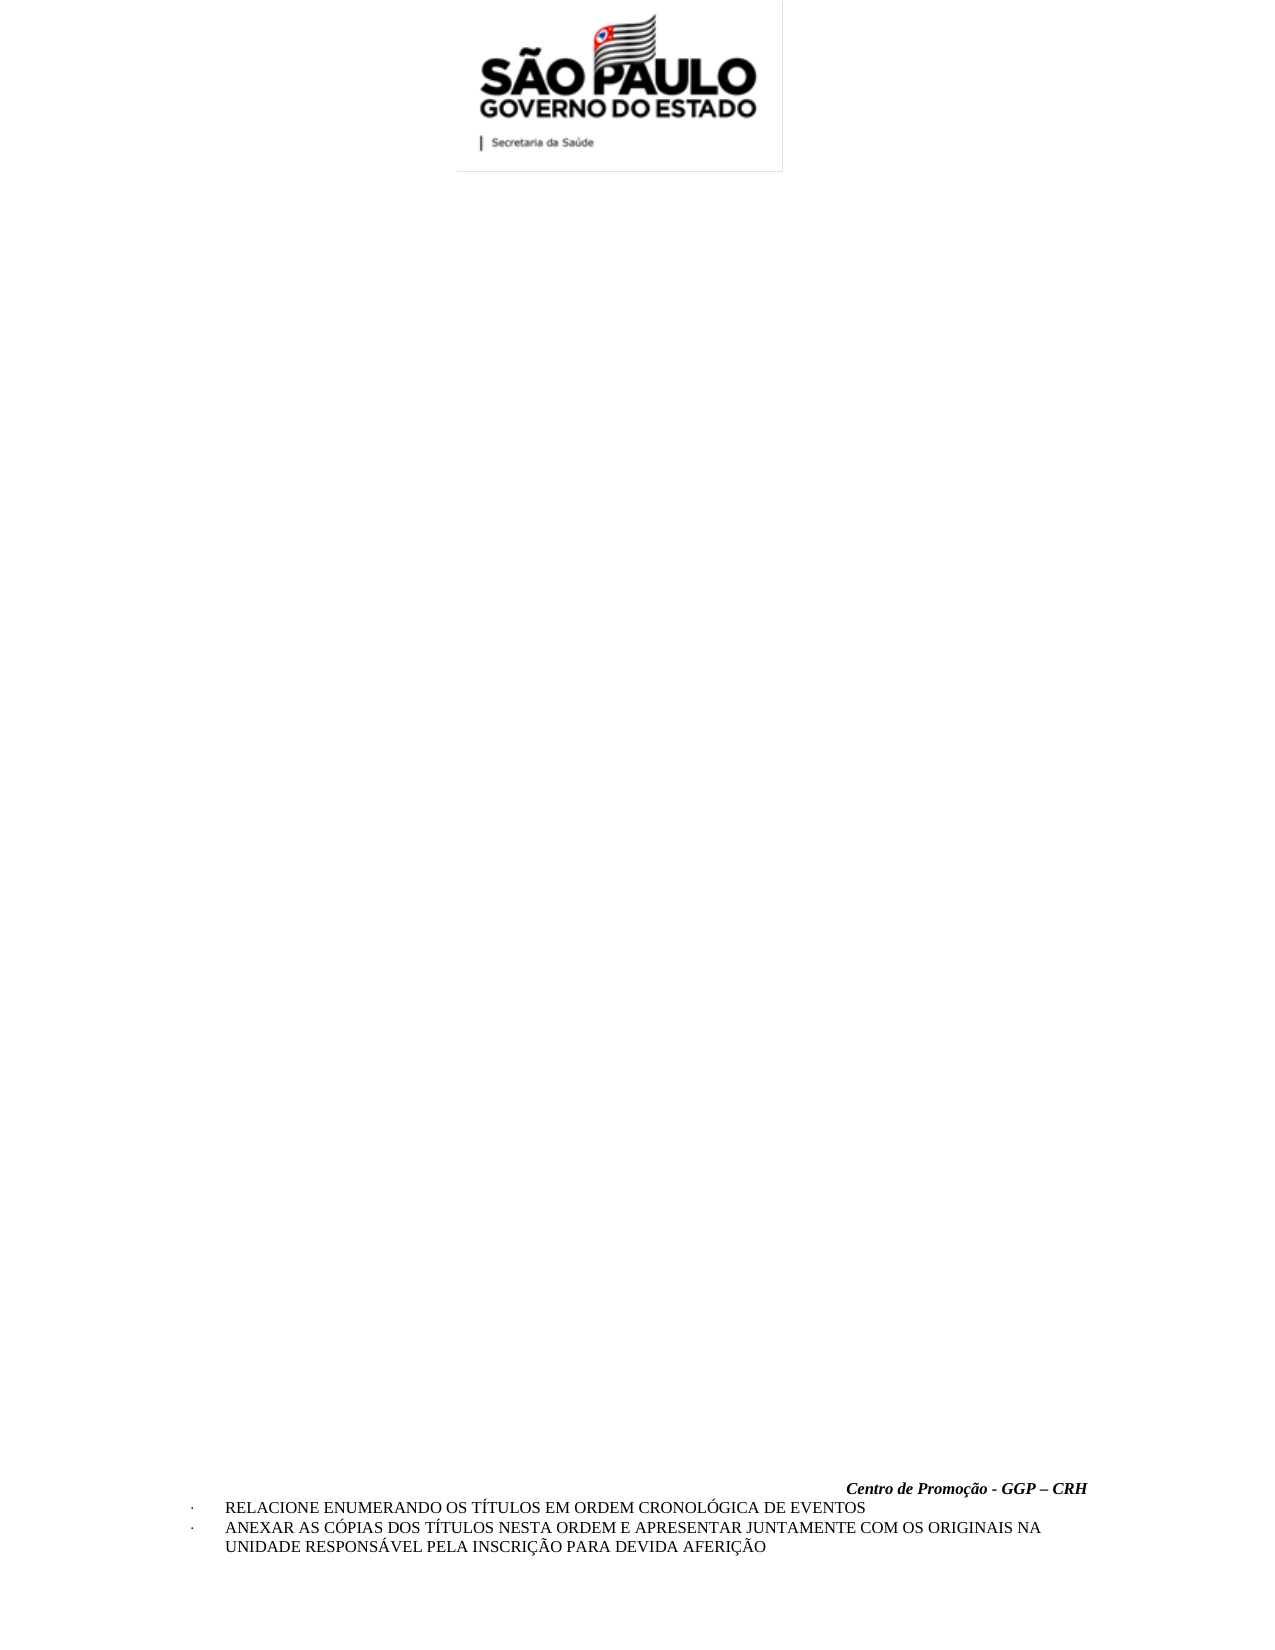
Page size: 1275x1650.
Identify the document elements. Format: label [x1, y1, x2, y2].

picture [457, 2, 786, 175]
